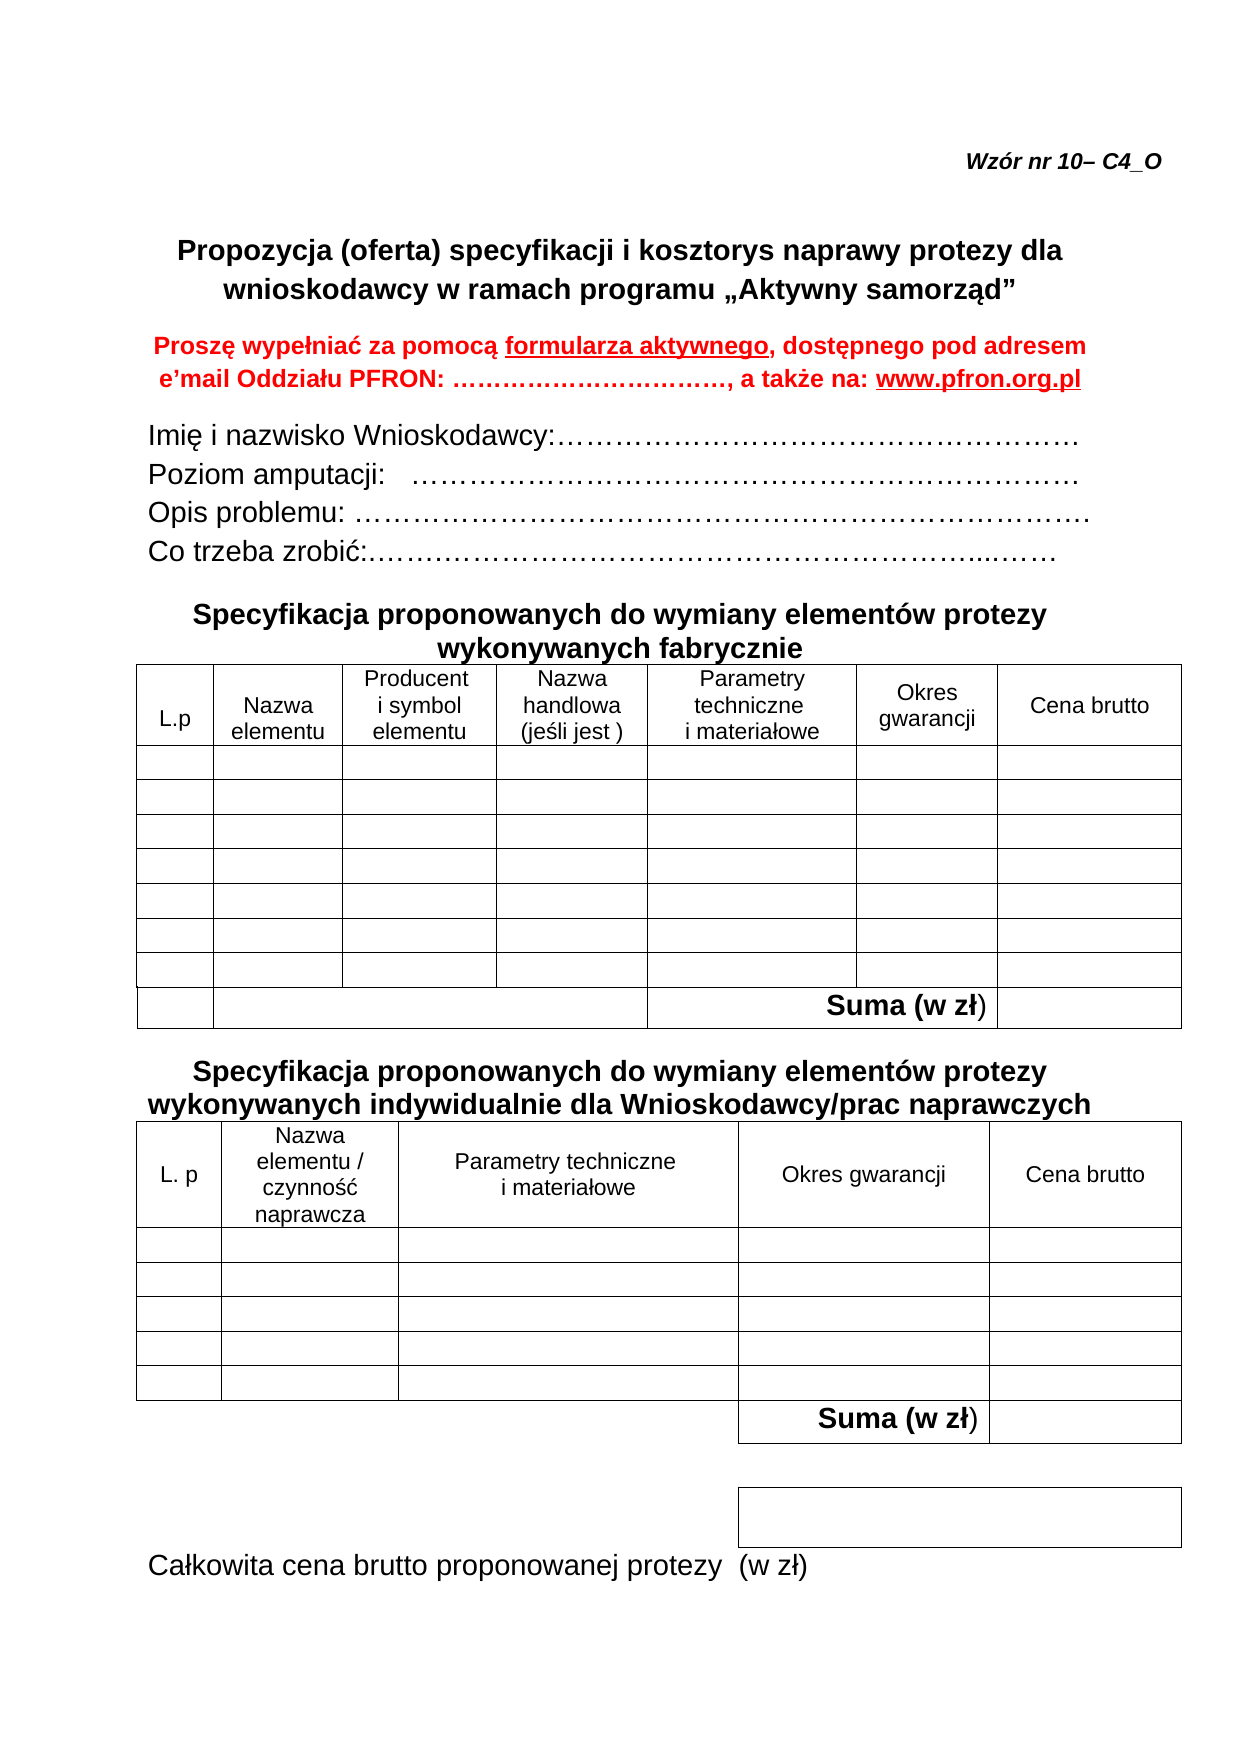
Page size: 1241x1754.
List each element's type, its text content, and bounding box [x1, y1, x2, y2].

table_cell Suma (w zł) [739, 1401, 989, 1443]
table_cell [137, 919, 213, 952]
table_header Nazwa elementu [214, 665, 342, 744]
table_cell [857, 815, 997, 848]
table_cell [214, 919, 342, 952]
table_cell [137, 1297, 221, 1331]
table_cell [990, 1297, 1181, 1331]
table_cell [222, 1332, 398, 1365]
table_header Cena brutto [998, 665, 1181, 744]
table_cell [399, 1332, 738, 1365]
table_cell [222, 1297, 398, 1331]
table_header L. p [137, 1122, 221, 1227]
text Opis problemu: …………………………………………………………………. [148, 495, 1093, 529]
table_cell [214, 746, 342, 779]
table_cell [399, 1366, 738, 1400]
table_cell [497, 919, 647, 952]
text Proszę wypełniać za pomocą formularza aktywnego, dostępnego pod adresem e’mail Oddziału PFRON: ……………………………, a także na: www.pfron.org.pl [148, 331, 1093, 393]
table_header Nazwa handlowa (jeśli jest ) [497, 665, 647, 744]
table_cell [343, 746, 496, 779]
title Wzór nr 10– C4_O [148, 148, 1162, 174]
text Propozycja (oferta) specyfikacji i kosztorys naprawy protezy dla wnioskodawcy w ramach programu „Aktywny samorząd” [148, 233, 1093, 305]
text Całkowita cena brutto proponowanej protezy (w zł) [148, 1548, 1093, 1582]
table_cell [137, 884, 213, 917]
table_cell [998, 815, 1181, 848]
table_cell [214, 815, 342, 848]
table_cell [137, 953, 213, 987]
table_cell [137, 1366, 221, 1400]
table_header Parametry techniczne i materiałowe [648, 665, 856, 744]
table_cell [998, 953, 1181, 987]
table_cell [739, 1263, 989, 1296]
table_cell [222, 1366, 398, 1400]
table_cell Suma (w zł) [648, 988, 997, 1027]
table_cell [857, 849, 997, 883]
table_header Producent i symbol elementu [343, 665, 496, 744]
table_cell [497, 849, 647, 883]
table_cell [137, 849, 213, 883]
table_cell [990, 1228, 1181, 1262]
table_cell [990, 1332, 1181, 1365]
table_cell [648, 780, 856, 814]
table_cell [998, 746, 1181, 779]
table_header Parametry techniczne i materiałowe [399, 1122, 738, 1227]
table_cell [214, 849, 342, 883]
table_cell [222, 1263, 398, 1296]
table_cell [214, 884, 342, 917]
table_cell [399, 1297, 738, 1331]
text Imię i nazwisko Wnioskodawcy:……………………………………………… [148, 418, 1093, 452]
table_cell [343, 884, 496, 917]
table_cell [739, 1366, 989, 1400]
table_cell [214, 780, 342, 814]
table_cell [497, 780, 647, 814]
table_cell [137, 1263, 221, 1296]
table_header Okres gwarancji [857, 665, 997, 744]
table_cell [857, 746, 997, 779]
table_cell [343, 849, 496, 883]
table_cell [222, 1228, 398, 1262]
table_cell [998, 849, 1181, 883]
table_cell [648, 849, 856, 883]
table_cell [497, 815, 647, 848]
table_cell [648, 953, 856, 987]
table_cell [497, 884, 647, 917]
table_cell [739, 1297, 989, 1331]
table_cell [214, 988, 647, 1027]
table_cell [343, 815, 496, 848]
table_header Nazwa elementu / czynność naprawcza [222, 1122, 398, 1227]
table_cell [648, 919, 856, 952]
table_cell [137, 746, 213, 779]
table_cell [998, 988, 1181, 1027]
text Poziom amputacji: …………………………………………………………… [148, 457, 1093, 490]
table_cell [137, 1332, 221, 1365]
table_cell [990, 1401, 1181, 1443]
table_cell [990, 1263, 1181, 1296]
table_cell [497, 953, 647, 987]
table_cell [857, 953, 997, 987]
text Specyfikacja proponowanych do wymiany elementów protezy wykonywanych indywidualnie dla Wnioskodawcy/prac naprawczych [148, 1053, 1093, 1121]
table_cell [497, 746, 647, 779]
table_cell [137, 1228, 221, 1262]
text Specyfikacja proponowanych do wymiany elementów protezy wykonywanych fabrycznie [148, 597, 1093, 664]
table_cell [648, 815, 856, 848]
table_cell [648, 746, 856, 779]
table_cell [998, 884, 1181, 917]
table_cell [857, 884, 997, 917]
table_cell [739, 1332, 989, 1365]
text Co trzeba zrobić:.…….………………………………………………....…… [148, 534, 1093, 567]
table_cell [998, 919, 1181, 952]
table_cell [343, 780, 496, 814]
table_header Cena brutto [990, 1122, 1181, 1227]
table_cell [343, 953, 496, 987]
table_header L.p [137, 665, 213, 744]
table_cell [648, 884, 856, 917]
table_cell [399, 1228, 738, 1262]
table_cell [857, 919, 997, 952]
table_cell [214, 953, 342, 987]
table_cell [343, 919, 496, 952]
table_cell [138, 988, 213, 1027]
table_cell [857, 780, 997, 814]
table_cell [399, 1263, 738, 1296]
table_cell [998, 780, 1181, 814]
table_header [739, 1488, 1181, 1547]
table_cell [137, 815, 213, 848]
table_cell [137, 780, 213, 814]
table_header Okres gwarancji [739, 1122, 989, 1227]
table_cell [990, 1366, 1181, 1400]
table_cell [739, 1228, 989, 1262]
